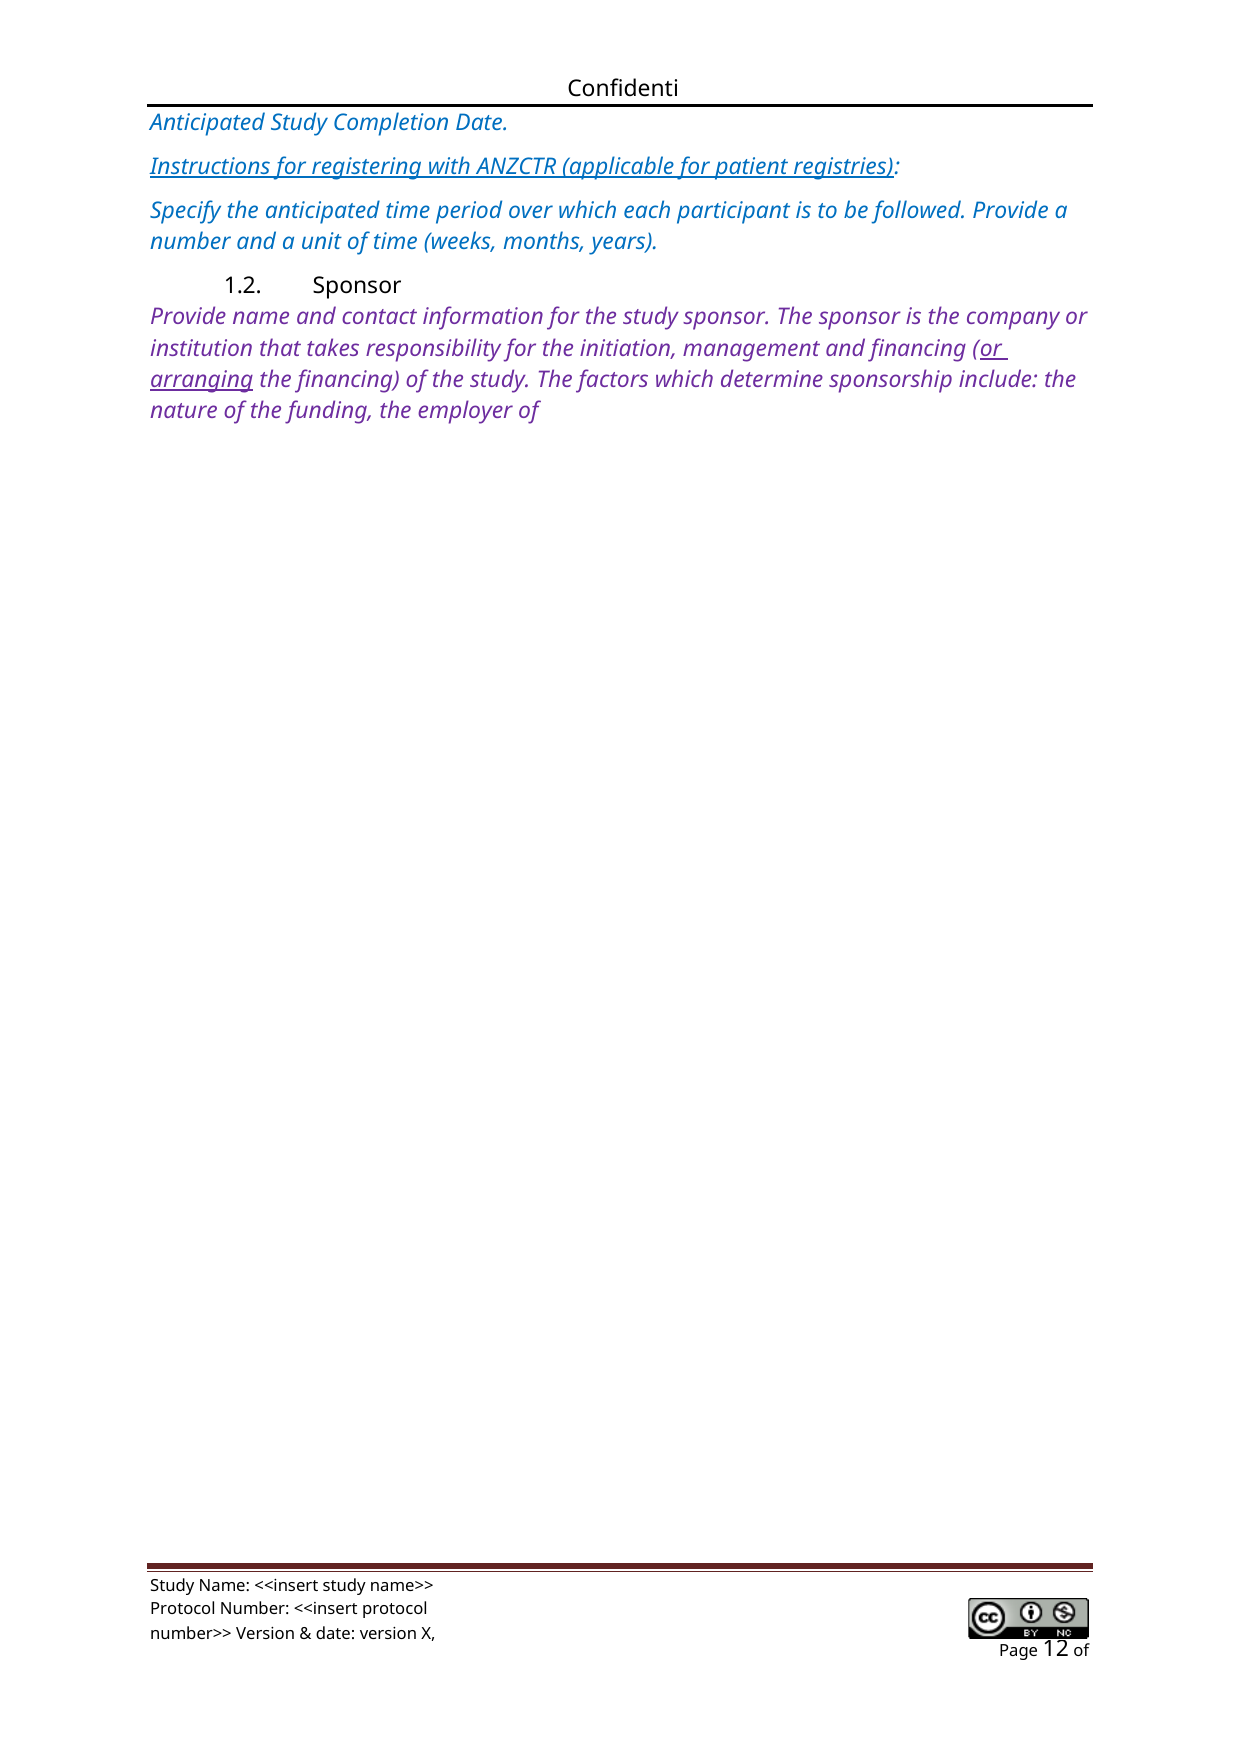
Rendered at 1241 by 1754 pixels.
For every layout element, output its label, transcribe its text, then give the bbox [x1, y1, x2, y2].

text Instructions for registering with ANZCTR (applicable for patient registries): [150, 150, 1182, 181]
text Specify the anticipated time period over which each participant is to be followed. Provide a number and a unit of time (weeks, months, years). [150, 194, 1085, 256]
subtitle Sponsor [224, 269, 1182, 300]
text Provide name and contact information for the study sponsor. The sponsor is the company or institution that takes responsibility for the initiation, management and financing (or arranging the financing) of the study. The factors which determine sponsorship include: the nature of the funding, the employer of [150, 300, 1094, 425]
picture [968, 1598, 1089, 1639]
